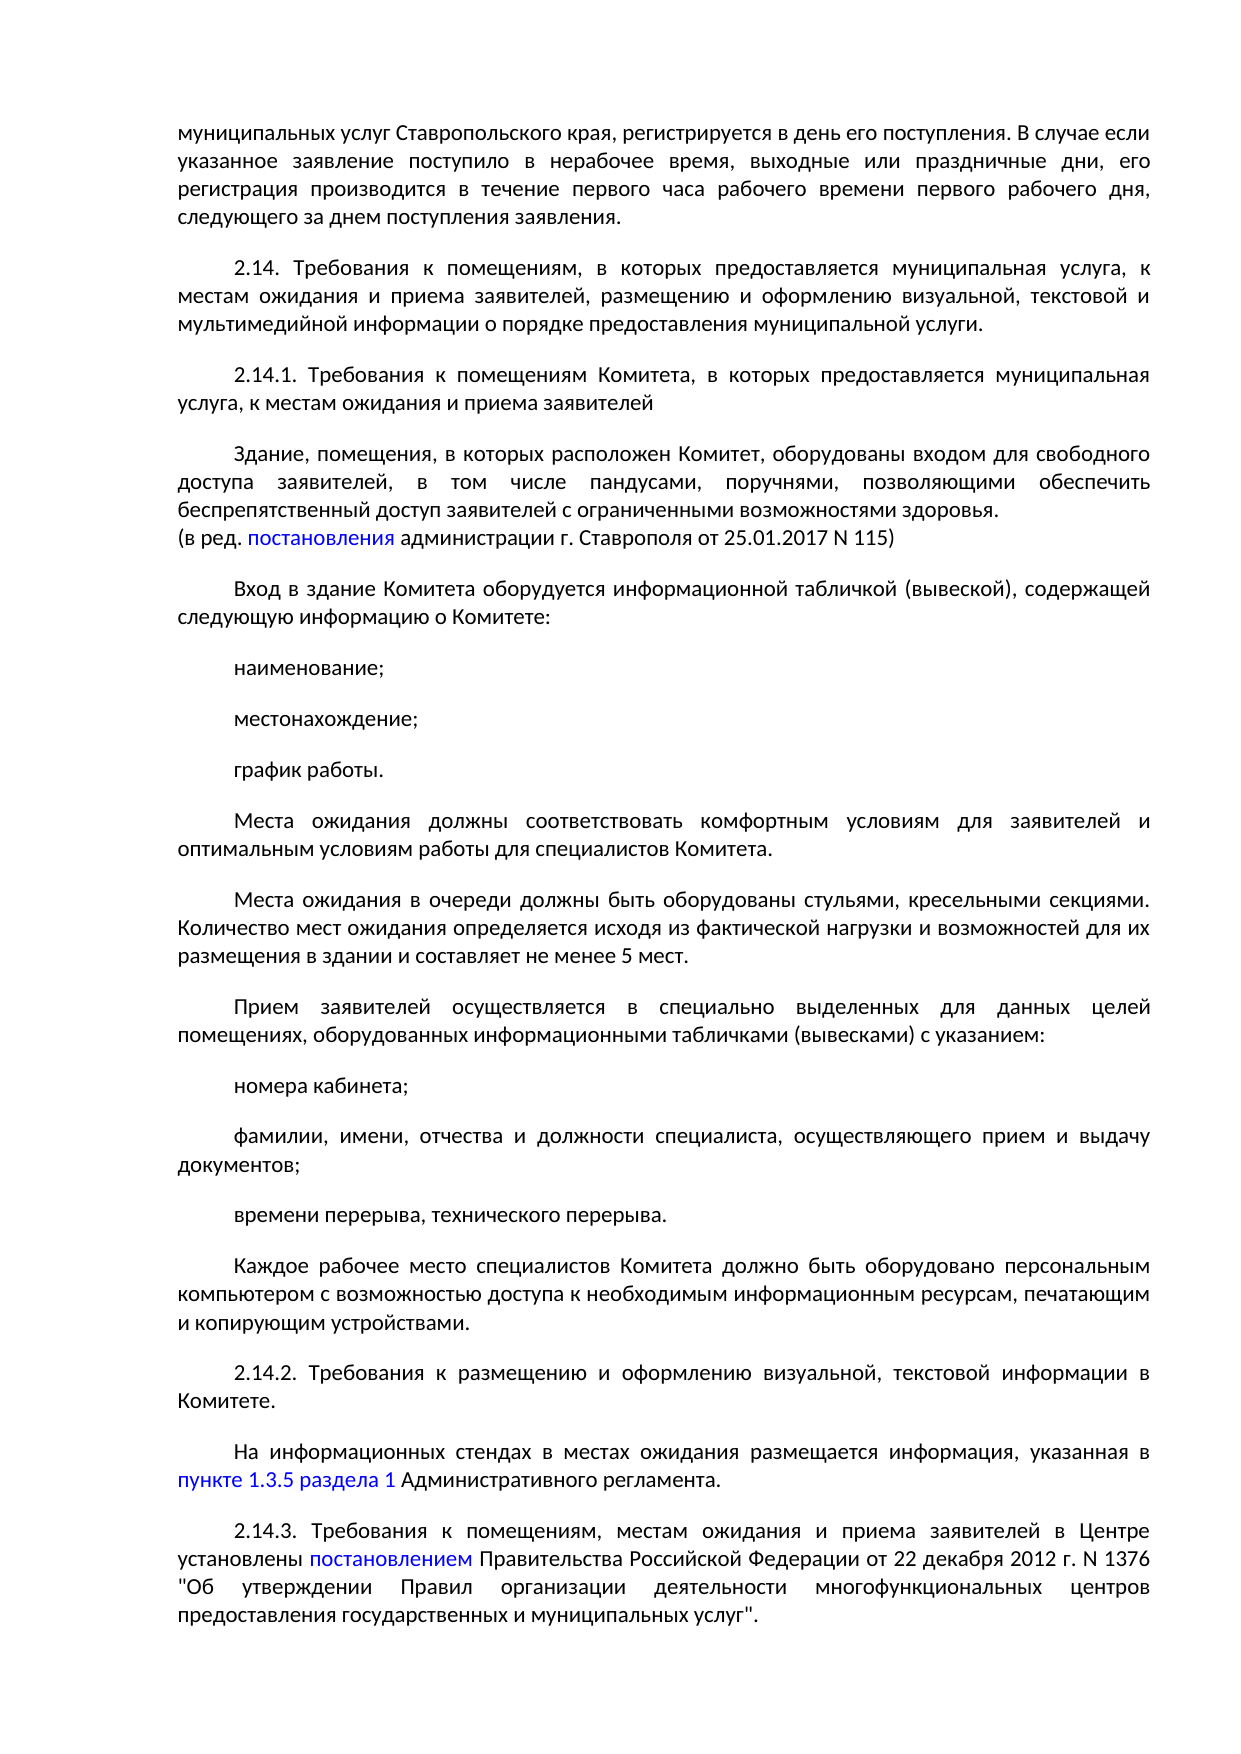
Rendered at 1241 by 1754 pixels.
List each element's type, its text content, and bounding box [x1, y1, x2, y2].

text 2.14. Требования к помещениям, в которых предоставляется муниципальная услуга, к местам ожидания и приема заявителей, размещению и оформлению визуальной, текстовой и мультимедийной информации о порядке предоставления муниципальной услуги. [177, 253, 1152, 337]
text местонахождение; [177, 704, 1152, 732]
text 2.14.1. Требования к помещениям Комитета, в которых предоставляется муниципальная услуга, к местам ожидания и приема заявителей [177, 360, 1152, 416]
text времени перерыва, технического перерыва. [177, 1201, 1152, 1229]
text На информационных стендах в местах ожидания размещается информация, указанная в пункте 1.3.5 раздела 1 Административного регламента. [177, 1437, 1152, 1493]
text 2.14.3. Требования к помещениям, местам ожидания и приема заявителей в Центре установлены постановлением Правительства Российской Федерации от 22 декабря 2012 г. N 1376 "Об утверждении Правил организации деятельности многофункциональных центров предоставления государственных и муниципальных услуг". [177, 1516, 1152, 1628]
text Места ожидания в очереди должны быть оборудованы стульями, кресельными секциями. Количество мест ожидания определяется исходя из фактической нагрузки и возможностей для их размещения в здании и составляет не менее 5 мест. [177, 885, 1152, 969]
text Каждое рабочее место специалистов Комитета должно быть оборудовано персональным компьютером с возможностью доступа к необходимым информационным ресурсам, печатающим и копирующим устройствами. [177, 1252, 1152, 1336]
text номера кабинета; [177, 1071, 1152, 1099]
text Вход в здание Комитета оборудуется информационной табличкой (вывеской), содержащей следующую информацию о Комитете: [177, 574, 1152, 630]
text наименование; [177, 653, 1152, 681]
text Здание, помещения, в которых расположен Комитет, оборудованы входом для свободного доступа заявителей, в том числе пандусами, поручнями, позволяющими обеспечить беспрепятственный доступ заявителей с ограниченными возможностями здоровья. [177, 439, 1152, 523]
text фамилии, имени, отчества и должности специалиста, осуществляющего прием и выдачу документов; [177, 1122, 1152, 1178]
text Места ожидания должны соответствовать комфортным условиям для заявителей и оптимальным условиям работы для специалистов Комитета. [177, 806, 1152, 862]
text график работы. [177, 755, 1152, 783]
text Прием заявителей осуществляется в специально выделенных для данных целей помещениях, оборудованных информационными табличками (вывесками) с указанием: [177, 992, 1152, 1048]
text 2.14.2. Требования к размещению и оформлению визуальной, текстовой информации в Комитете. [177, 1358, 1152, 1414]
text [177, 118, 1152, 230]
text (в ред. постановления администрации г. Ставрополя от 25.01.2017 N 115) [177, 523, 1152, 551]
